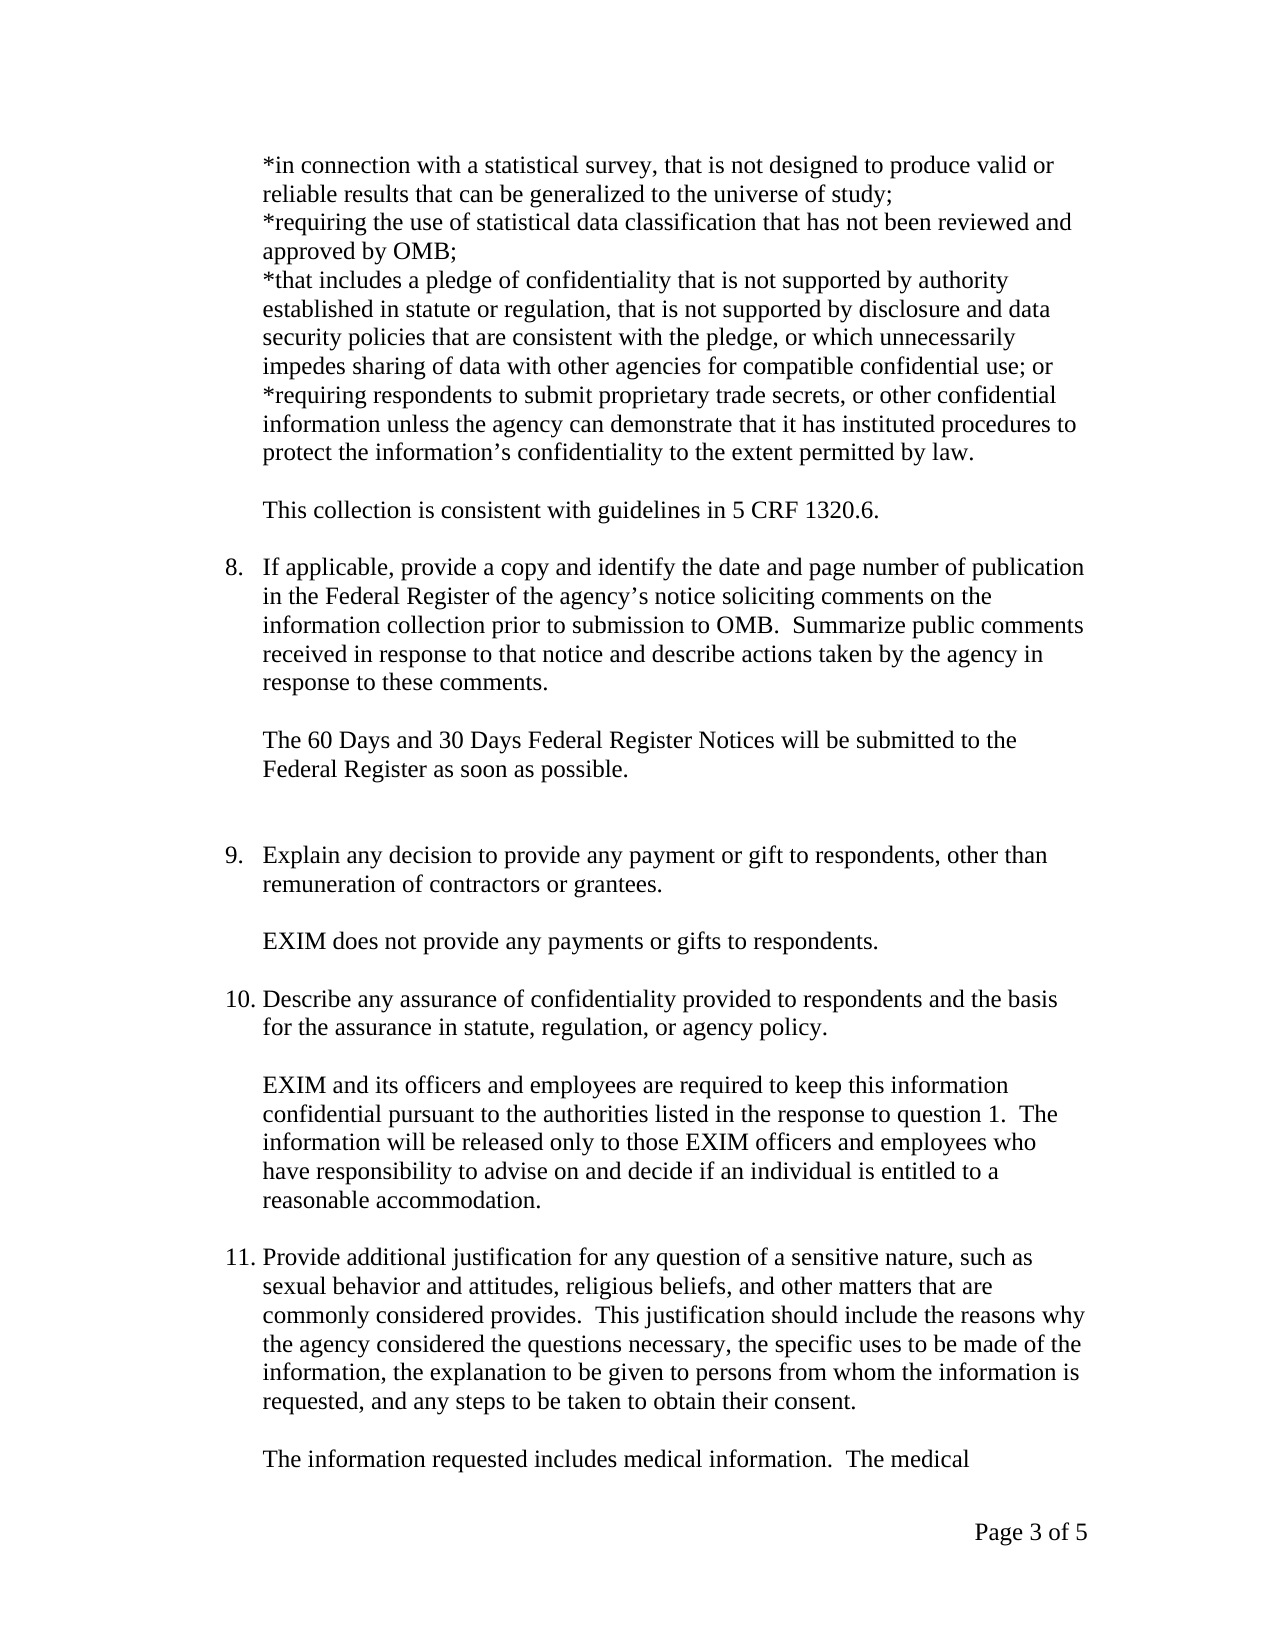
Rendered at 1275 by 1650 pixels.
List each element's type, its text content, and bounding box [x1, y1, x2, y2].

list If applicable, provide a copy and identify the date and page number of publication in the Federal Register of the agency’s notice soliciting comments on the information collection prior to submission to OMB. Summarize public comments received in response to that notice and describe actions taken by the agency in response to these comments. [225, 552, 1087, 696]
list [225, 150, 1087, 552]
text The 60 Days and 30 Days Federal Register Notices will be submitted to the Federal Register as soon as possible. [262, 725, 1087, 782]
list Explain any decision to provide any payment or gift to respondents, other than remuneration of contractors or grantees. EXIM does not provide any payments or gifts to respondents. [225, 840, 1087, 984]
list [225, 1242, 1087, 1472]
list Describe any assurance of confidentiality provided to respondents and the basis for the assurance in statute, regulation, or agency policy. EXIM and its officers and employees are required to keep this information confidential pursuant to the authorities listed in the response to question 1. The information will be released only to those EXIM officers and employees who have responsibility to advise on and decide if an individual is entitled to a reasonable accommodation. [225, 984, 1087, 1242]
